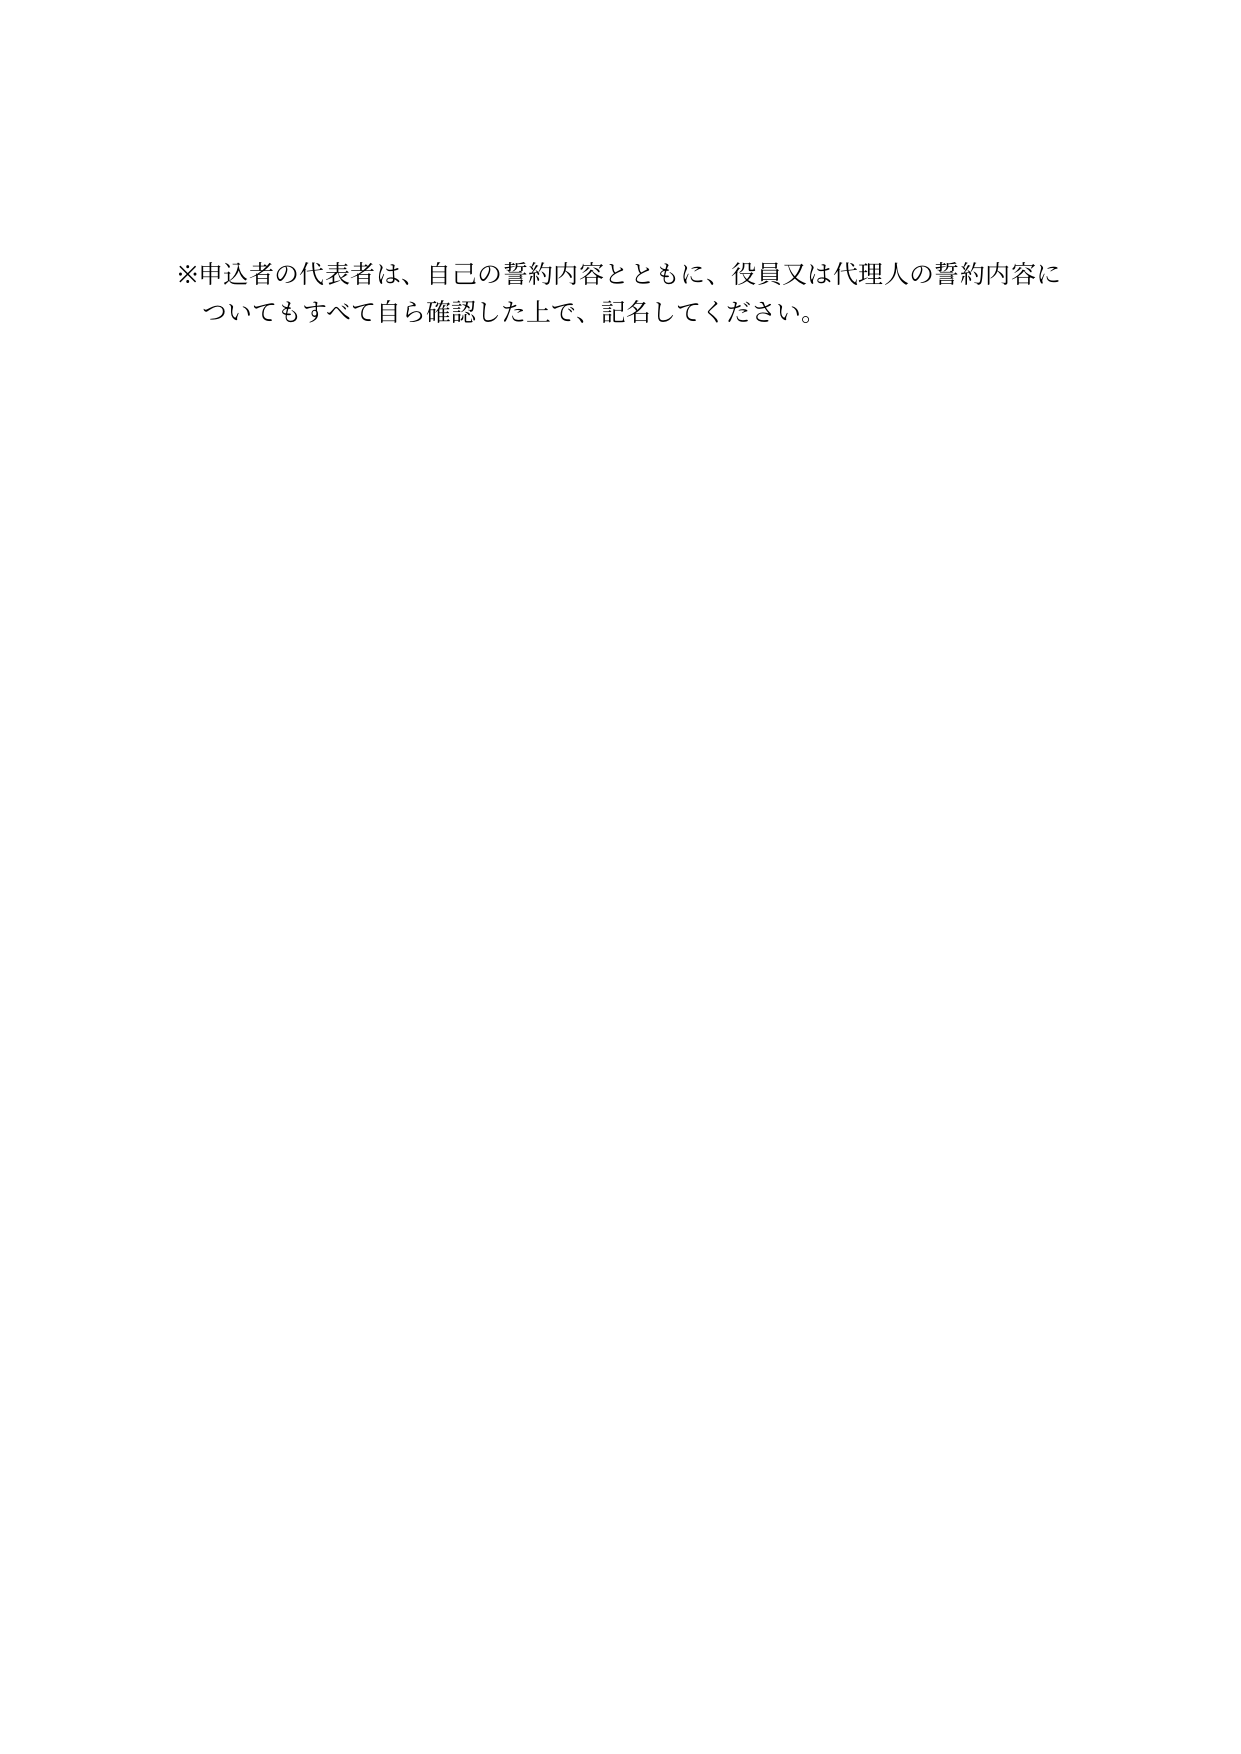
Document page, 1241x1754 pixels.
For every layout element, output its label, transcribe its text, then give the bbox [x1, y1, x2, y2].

text ※申込者の代表者は、自己の誓約内容とともに、役員又は代理人の誓約内容についてもすべて自ら確認した上で、記名してください。 [177, 254, 1063, 329]
